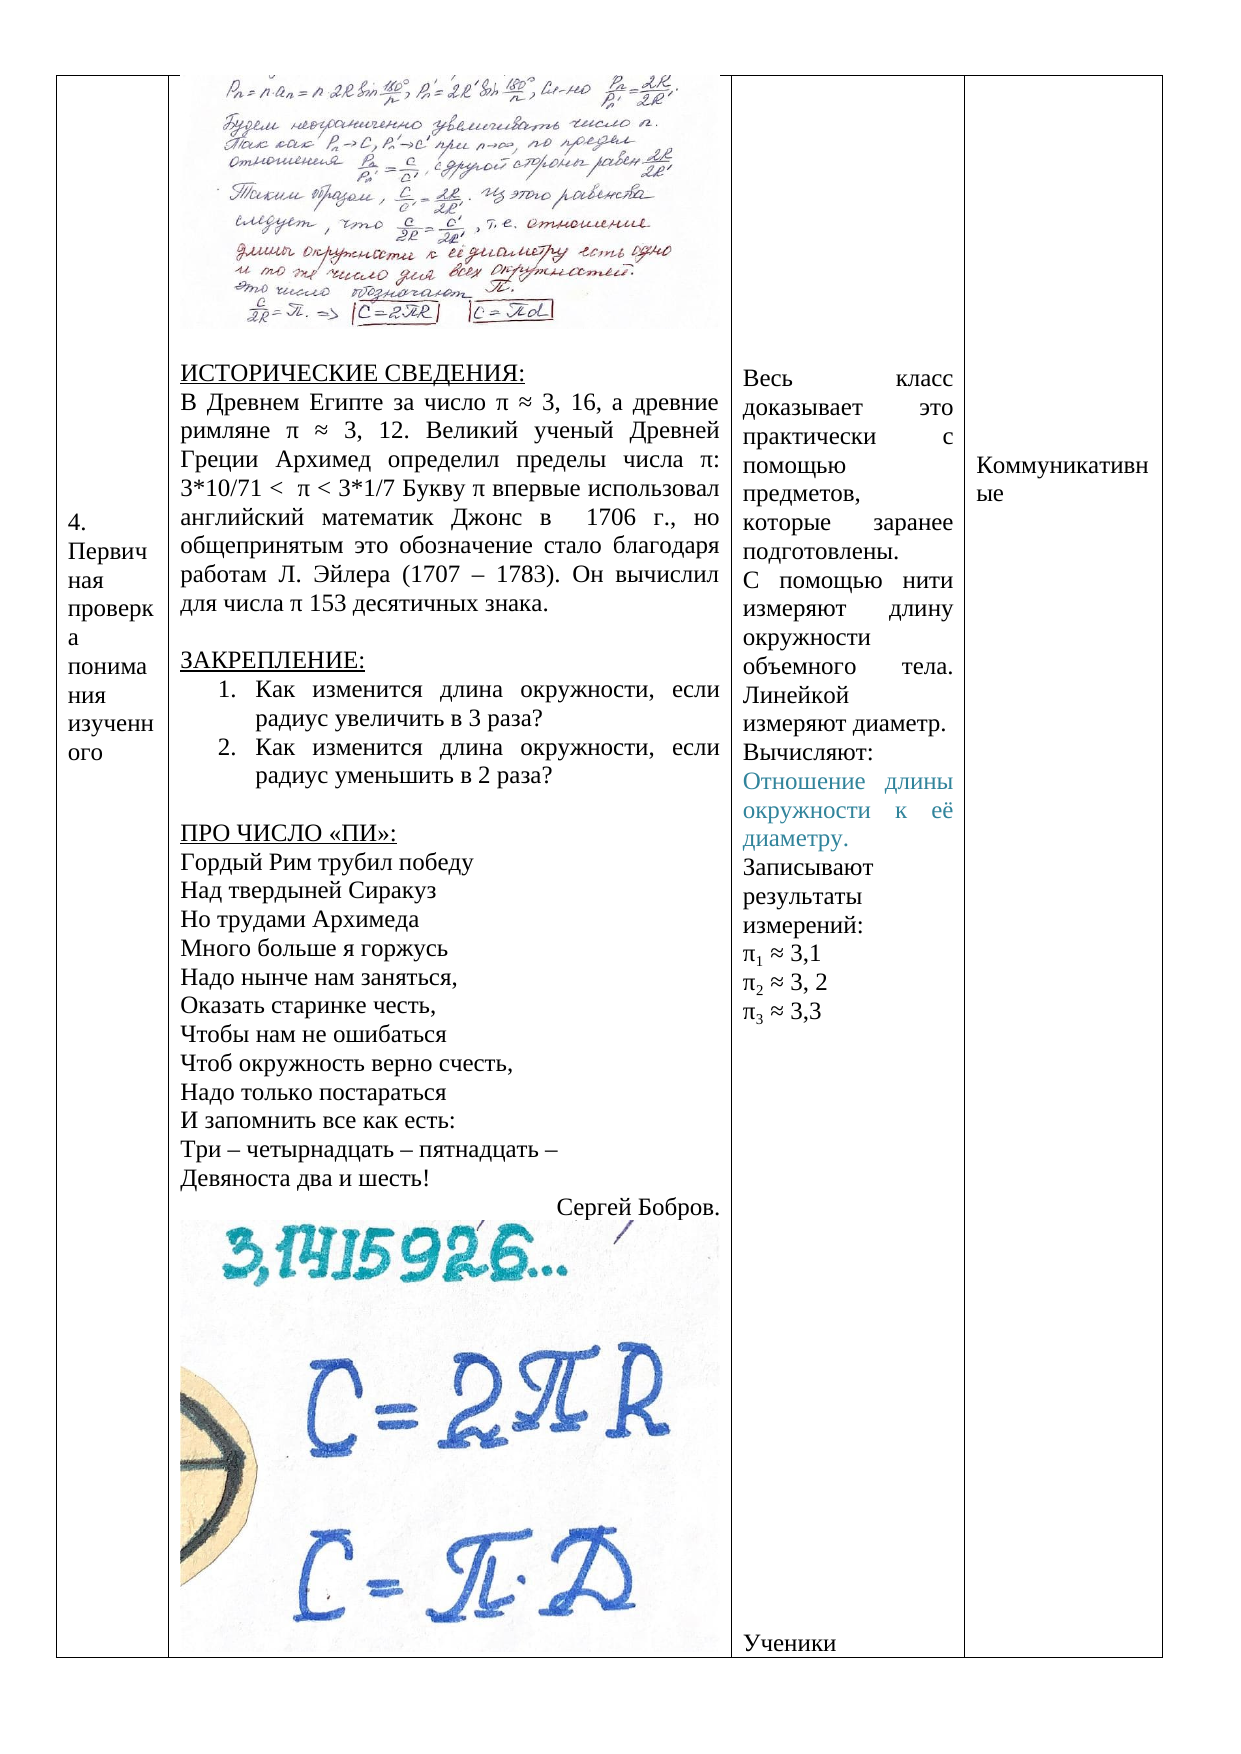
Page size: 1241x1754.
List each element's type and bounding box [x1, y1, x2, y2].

table_cell [965, 76, 1162, 1657]
table_cell [732, 76, 964, 1657]
picture [180, 75, 720, 329]
picture [180, 1220, 720, 1652]
table_cell [169, 76, 731, 1657]
table_cell [57, 76, 168, 1657]
